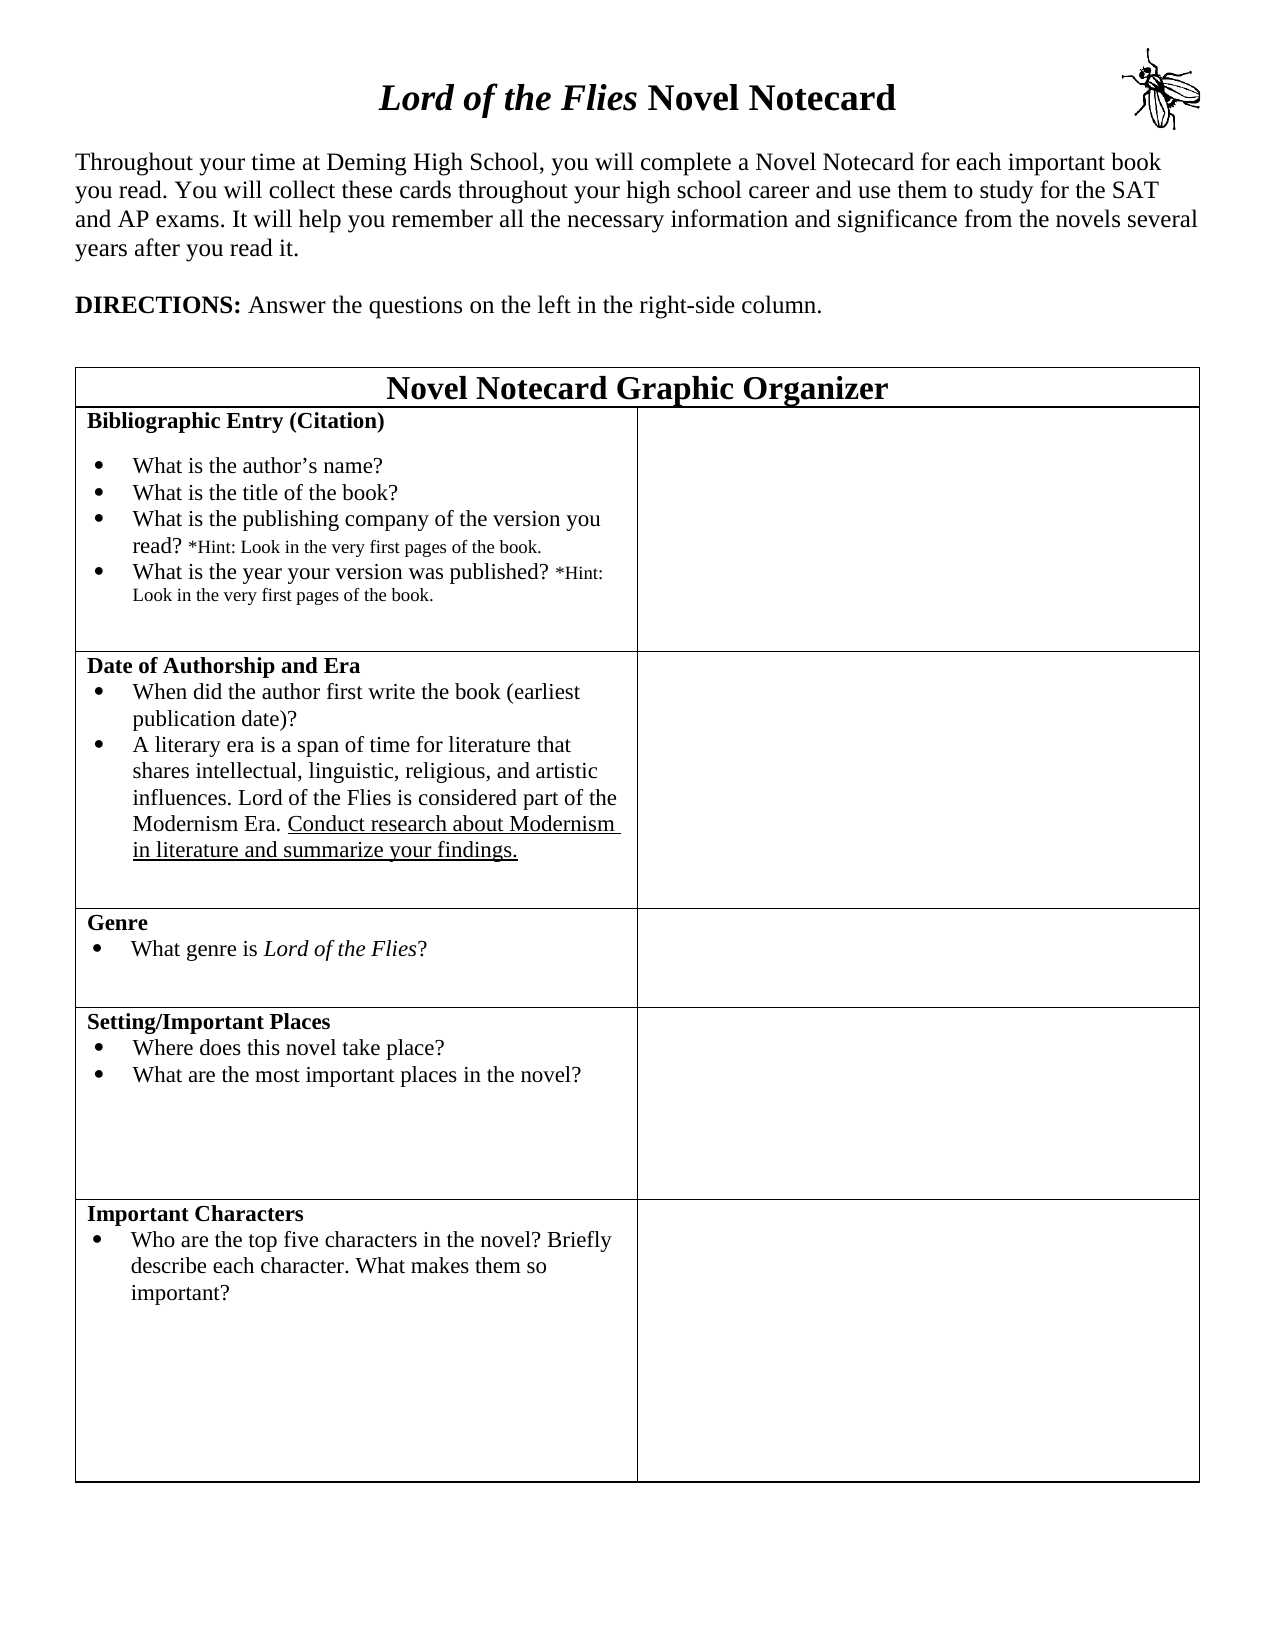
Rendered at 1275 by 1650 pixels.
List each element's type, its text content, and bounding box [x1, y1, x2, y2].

table_cell Setting/Important Places Where does this novel take place? What are the most important places in the novel? [76, 1008, 637, 1199]
table_cell [638, 1008, 1199, 1199]
table_cell [638, 408, 1199, 651]
table_cell [638, 1200, 1199, 1481]
table_cell [638, 652, 1199, 908]
picture [1121, 48, 1200, 130]
table_cell Date of Authorship and Era When did the author first write the book (earliest publication date)? A literary era is a span of time for literature that shares intellectual, linguistic, religious, and artistic influences. Lord of the Flies is considered part of the Modernism Era. Conduct research about Modernism in literature and summarize your findings. [76, 652, 637, 908]
table_cell Bibliographic Entry (Citation) What is the author’s name? What is the title of the book? What is the publishing company of the version you read? *Hint: Look in the very first pages of the book. What is the year your version was published? *Hint: Look in the very first pages of the book. [76, 408, 637, 651]
table_cell Genre What genre is Lord of the Flies? [76, 909, 637, 1007]
table_cell Important Characters Who are the top five characters in the novel? Briefly describe each character. What makes them so important? [76, 1200, 637, 1481]
text DIRECTIONS: Answer the questions on the left in the right-side column. [75, 291, 1200, 319]
text Throughout your time at Deming High School, you will complete a Novel Notecard for each important book you read. You will collect these cards throughout your high school career and use them to study for the SAT and AP exams. It will help you remember all the necessary information and significance from the novels several years after you read it. [75, 147, 1200, 262]
table_cell [638, 909, 1199, 1007]
text Lord of the Flies Novel Notecard [75, 75, 1121, 118]
table_header Novel Notecard Graphic Organizer [76, 368, 1199, 406]
